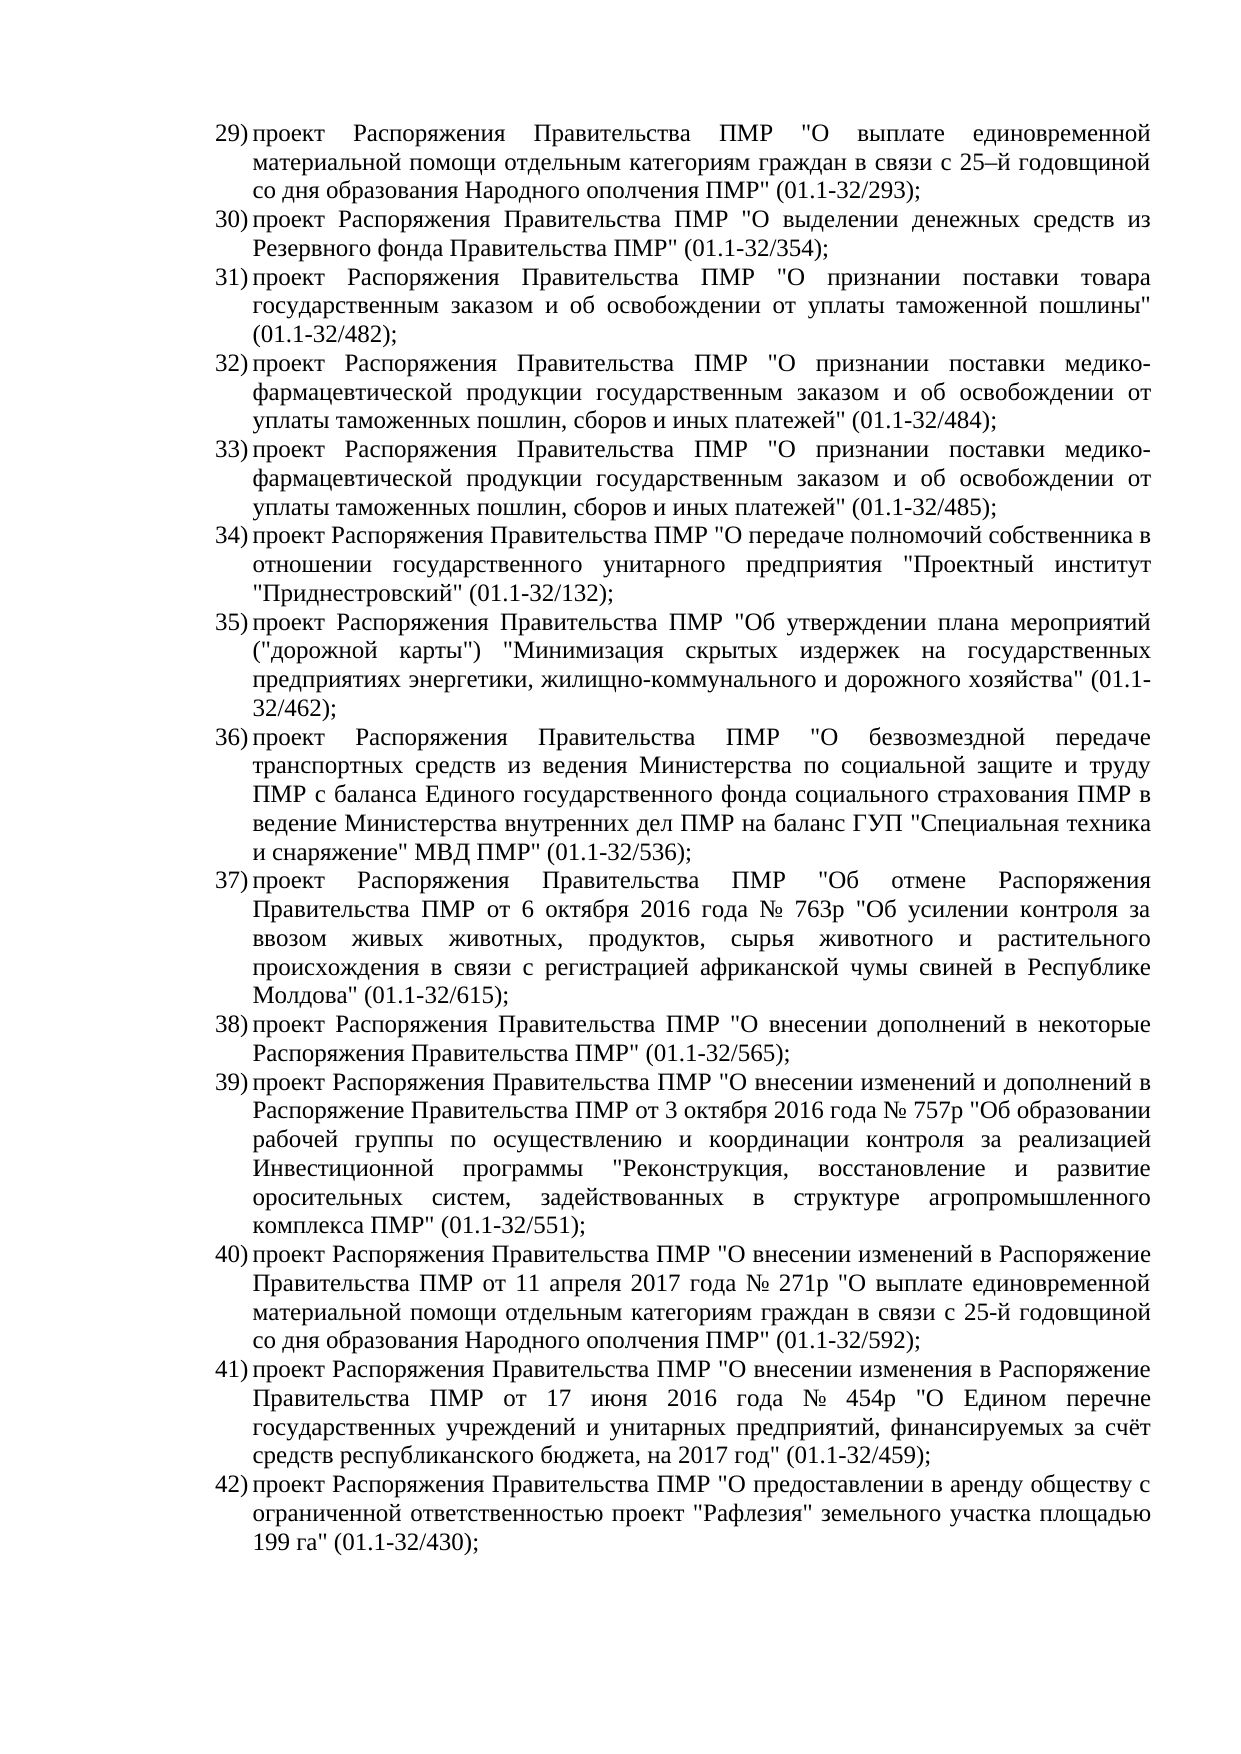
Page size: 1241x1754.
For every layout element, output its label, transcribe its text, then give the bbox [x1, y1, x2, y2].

list проект Распоряжения Правительства ПМР "О внесении изменений и дополнений в Распоряжение Правительства ПМР от 3 октября 2016 года № 757р "Об образовании рабочей группы по осуществлению и координации контроля за реализацией Инвестиционной программы "Реконструкция, восстановление и развитие оросительных систем, задействованных в структуре агропромышленного комплекса ПМР" (01.1-32/551); [215, 1067, 1152, 1239]
list проект Распоряжения Правительства ПМР "О признании поставки медико-фармацевтической продукции государственным заказом и об освобождении от уплаты таможенных пошлин, сборов и иных платежей" (01.1-32/484); [215, 348, 1152, 434]
list проект Распоряжения Правительства ПМР "О безвозмездной передаче транспортных средств из ведения Министерства по социальной защите и труду ПМР с баланса Единого государственного фонда социального страхования ПМР в ведение Министерства внутренних дел ПМР на баланс ГУП "Специальная техника и снаряжение" МВД ПМР" (01.1-32/536); [215, 722, 1152, 866]
list проект Распоряжения Правительства ПМР "Об отмене Распоряжения Правительства ПМР от 6 октября 2016 года № 763р "Об усилении контроля за ввозом живых животных, продуктов, сырья животного и растительного происхождения в связи с регистрацией африканской чумы свиней в Республике Молдова" (01.1-32/615); [215, 866, 1152, 1009]
list проект Распоряжения Правительства ПМР "О выплате единовременной материальной помощи отдельным категориям граждан в связи с 25–й годовщиной со дня образования Народного ополчения ПМР" (01.1-32/293); [215, 118, 1152, 204]
list проект Распоряжения Правительства ПМР "О передаче полномочий собственника в отношении государственного унитарного предприятия "Проектный институт "Приднестровский" (01.1-32/132); [215, 521, 1152, 607]
list проект Распоряжения Правительства ПМР "О признании поставки товара государственным заказом и об освобождении от уплаты таможенной пошлины" (01.1-32/482); [215, 262, 1152, 348]
list проект Распоряжения Правительства ПМР "О выделении денежных средств из Резервного фонда Правительства ПМР" (01.1-32/354); [215, 204, 1152, 262]
list проект Распоряжения Правительства ПМР "О признании поставки медико-фармацевтической продукции государственным заказом и об освобождении от уплаты таможенных пошлин, сборов и иных платежей" (01.1-32/485); [215, 434, 1152, 521]
list проект Распоряжения Правительства ПМР "Об утверждении плана мероприятий ("дорожной карты") "Минимизация скрытых издержек на государственных предприятиях энергетики, жилищно-коммунального и дорожного хозяйства" (01.1-32/462); [215, 607, 1152, 722]
list проект Распоряжения Правительства ПМР "О предоставлении в аренду обществу с ограниченной ответственностью проект "Рафлезия" земельного участка площадью " (01.1-32/430); [215, 1469, 1152, 1556]
list проект Распоряжения Правительства ПМР "О внесении изменений в Распоряжение Правительства ПМР от 11 апреля 2017 года № 271р "О выплате единовременной материальной помощи отдельным категориям граждан в связи с 25-й годовщиной со дня образования Народного ополчения ПМР" (01.1-32/592); [215, 1239, 1152, 1354]
list проект Распоряжения Правительства ПМР "О внесении изменения в Распоряжение Правительства ПМР от 17 июня 2016 года № 454р "О Едином перечне государственных учреждений и унитарных предприятий, финансируемых за счёт средств республиканского бюджета, на 2017 год" (01.1-32/459); [215, 1354, 1152, 1469]
list проект Распоряжения Правительства ПМР "О внесении дополнений в некоторые Распоряжения Правительства ПМР" (01.1-32/565); [215, 1009, 1152, 1067]
